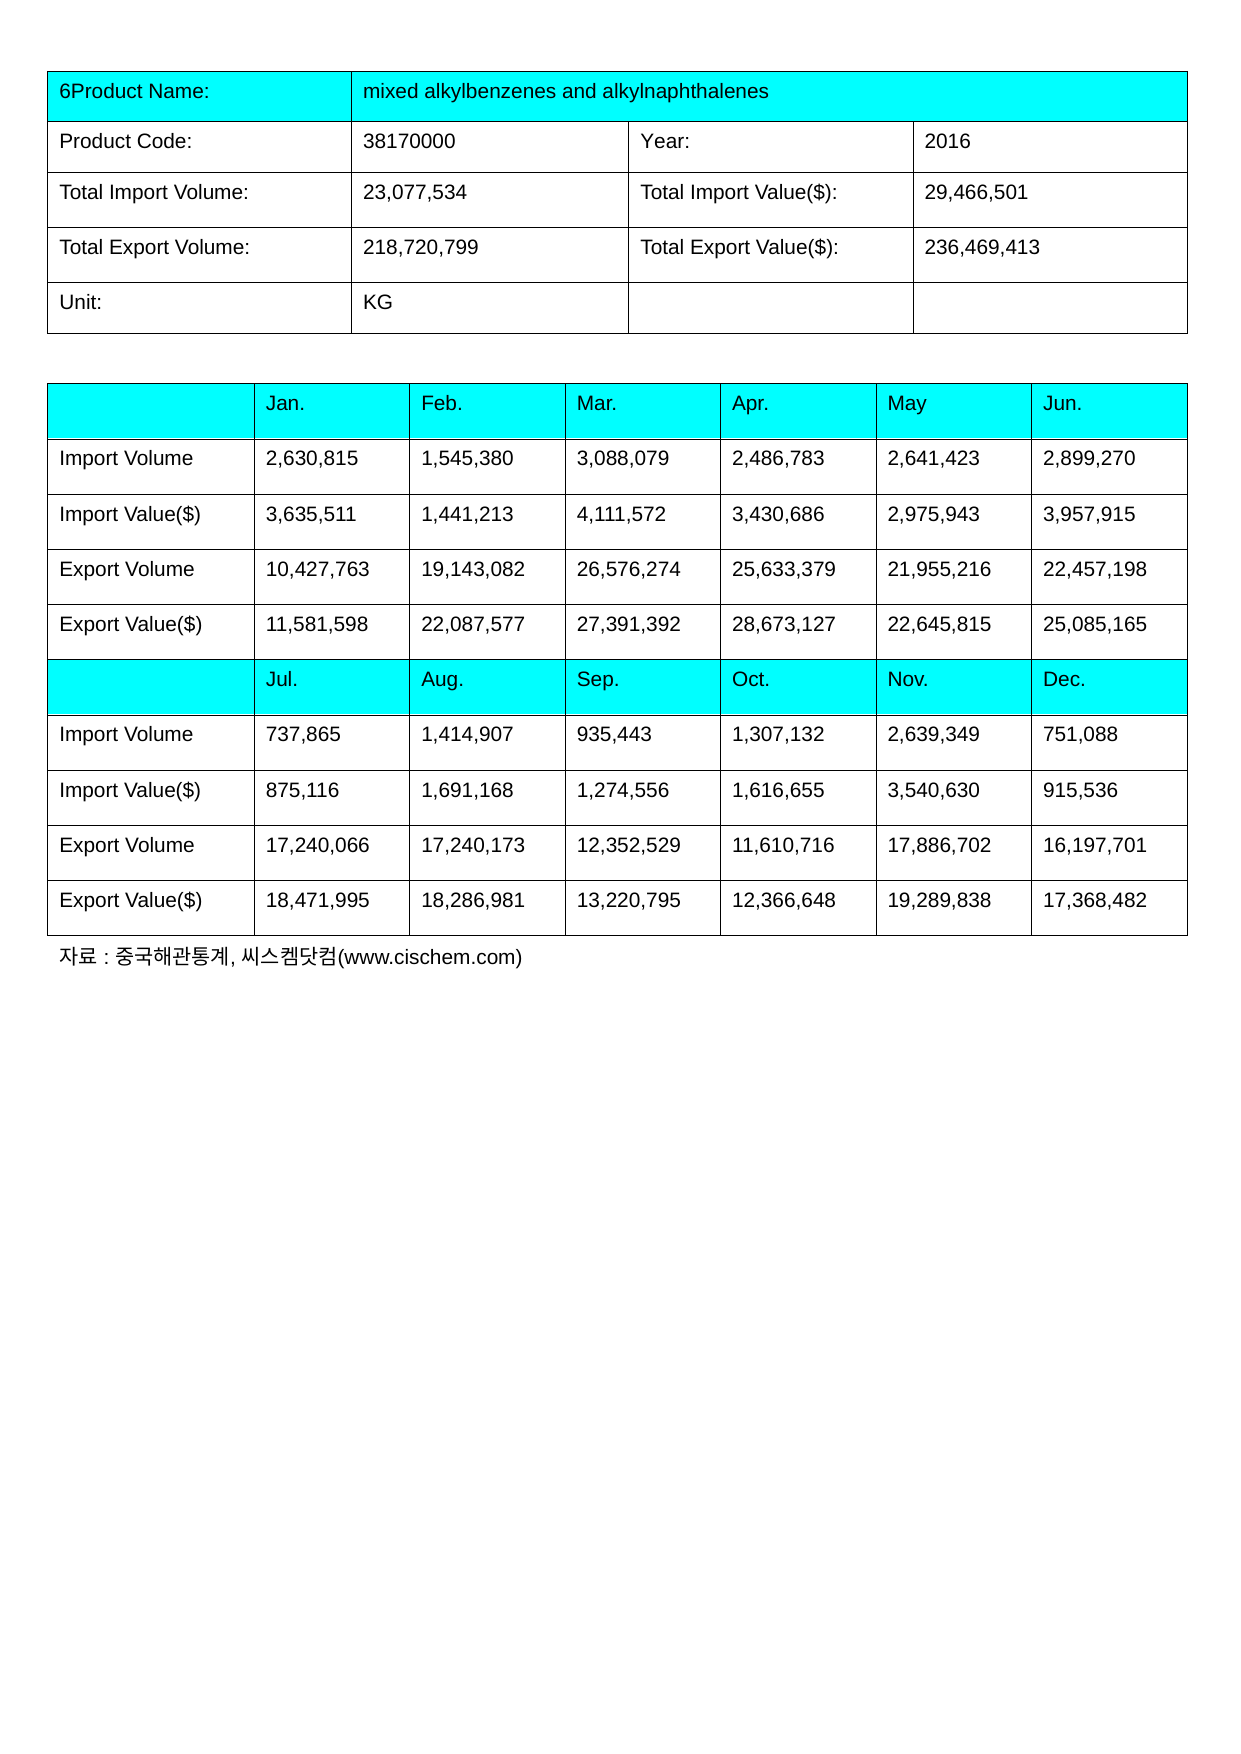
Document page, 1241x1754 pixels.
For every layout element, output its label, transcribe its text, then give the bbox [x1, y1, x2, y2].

table_cell 915,536 [1032, 771, 1187, 825]
table_cell Product Code: [48, 122, 351, 172]
table_cell 751,088 [1032, 716, 1187, 770]
table_cell 2,630,815 [255, 440, 409, 494]
table_cell Jul. [255, 660, 409, 714]
table_cell 4,111,572 [566, 495, 720, 549]
table_header mixed alkylbenzenes and alkylnaphthalenes [352, 72, 1187, 121]
table_cell 17,368,482 [1032, 881, 1187, 935]
table_cell 737,865 [255, 716, 409, 770]
table_cell Import Volume [48, 440, 254, 494]
table_cell 17,886,702 [877, 826, 1031, 880]
table_cell 2,899,270 [1032, 440, 1187, 494]
table_cell 3,540,630 [877, 771, 1031, 825]
table_cell 17,240,066 [255, 826, 409, 880]
table_cell [629, 283, 913, 333]
table_cell Export Volume [48, 550, 254, 604]
table_cell KG [352, 283, 628, 333]
table_cell 29,466,501 [914, 173, 1187, 227]
table_cell 26,576,274 [566, 550, 720, 604]
table_cell 22,087,577 [410, 605, 565, 659]
table_cell Sep. [566, 660, 720, 714]
table_cell 22,457,198 [1032, 550, 1187, 604]
table_cell 1,545,380 [410, 440, 565, 494]
table_header [48, 384, 254, 438]
table_header Jan. [255, 384, 409, 438]
table_cell [914, 283, 1187, 333]
table_cell 1,307,132 [721, 716, 876, 770]
table_cell 25,633,379 [721, 550, 876, 604]
table_cell Nov. [877, 660, 1031, 714]
table_cell 1,441,213 [410, 495, 565, 549]
table_cell Total Export Value($): [629, 228, 913, 282]
table_cell Export Value($) [48, 881, 254, 935]
table_cell 28,673,127 [721, 605, 876, 659]
table_cell 3,635,511 [255, 495, 409, 549]
table_cell 27,391,392 [566, 605, 720, 659]
table_cell 18,286,981 [410, 881, 565, 935]
table_cell Oct. [721, 660, 876, 714]
table_cell 236,469,413 [914, 228, 1187, 282]
table_cell 3,430,686 [721, 495, 876, 549]
table_cell Aug. [410, 660, 565, 714]
table_cell 935,443 [566, 716, 720, 770]
table_cell 16,197,701 [1032, 826, 1187, 880]
table_cell Import Value($) [48, 771, 254, 825]
table_cell Total Import Value($): [629, 173, 913, 227]
table_header 6Product Name: [48, 72, 351, 121]
table_cell [48, 660, 254, 714]
table_cell 10,427,763 [255, 550, 409, 604]
table_cell Unit: [48, 283, 351, 333]
table_cell 12,352,529 [566, 826, 720, 880]
table_cell Export Volume [48, 826, 254, 880]
table_cell 2,639,349 [877, 716, 1031, 770]
table_cell 12,366,648 [721, 881, 876, 935]
table_cell 21,955,216 [877, 550, 1031, 604]
table_cell 3,957,915 [1032, 495, 1187, 549]
table_cell 22,645,815 [877, 605, 1031, 659]
table_cell 11,581,598 [255, 605, 409, 659]
table_cell 2,975,943 [877, 495, 1031, 549]
table_header Jun. [1032, 384, 1187, 438]
text 자료 : 중국해관통계, 씨스켐닷컴(www.cischem.com) [59, 936, 1181, 974]
table_cell 18,471,995 [255, 881, 409, 935]
table_cell 19,143,082 [410, 550, 565, 604]
table_cell 2,486,783 [721, 440, 876, 494]
table_cell 23,077,534 [352, 173, 628, 227]
table_cell 11,610,716 [721, 826, 876, 880]
table_cell 2,641,423 [877, 440, 1031, 494]
table_cell 218,720,799 [352, 228, 628, 282]
table_cell 17,240,173 [410, 826, 565, 880]
table_cell 1,414,907 [410, 716, 565, 770]
table_header Apr. [721, 384, 876, 438]
table_cell Export Value($) [48, 605, 254, 659]
table_cell 1,274,556 [566, 771, 720, 825]
table_cell 1,616,655 [721, 771, 876, 825]
table_header May [877, 384, 1031, 438]
table_cell Import Volume [48, 716, 254, 770]
table_cell Import Value($) [48, 495, 254, 549]
table_cell 1,691,168 [410, 771, 565, 825]
table_cell Year: [629, 122, 913, 172]
table_cell 25,085,165 [1032, 605, 1187, 659]
table_cell Dec. [1032, 660, 1187, 714]
table_cell 2016 [914, 122, 1187, 172]
table_header Feb. [410, 384, 565, 438]
table_cell 19,289,838 [877, 881, 1031, 935]
table_cell Total Import Volume: [48, 173, 351, 227]
table_cell 875,116 [255, 771, 409, 825]
table_cell Total Export Volume: [48, 228, 351, 282]
table_header Mar. [566, 384, 720, 438]
table_cell 38170000 [352, 122, 628, 172]
table_cell 13,220,795 [566, 881, 720, 935]
table_cell 3,088,079 [566, 440, 720, 494]
